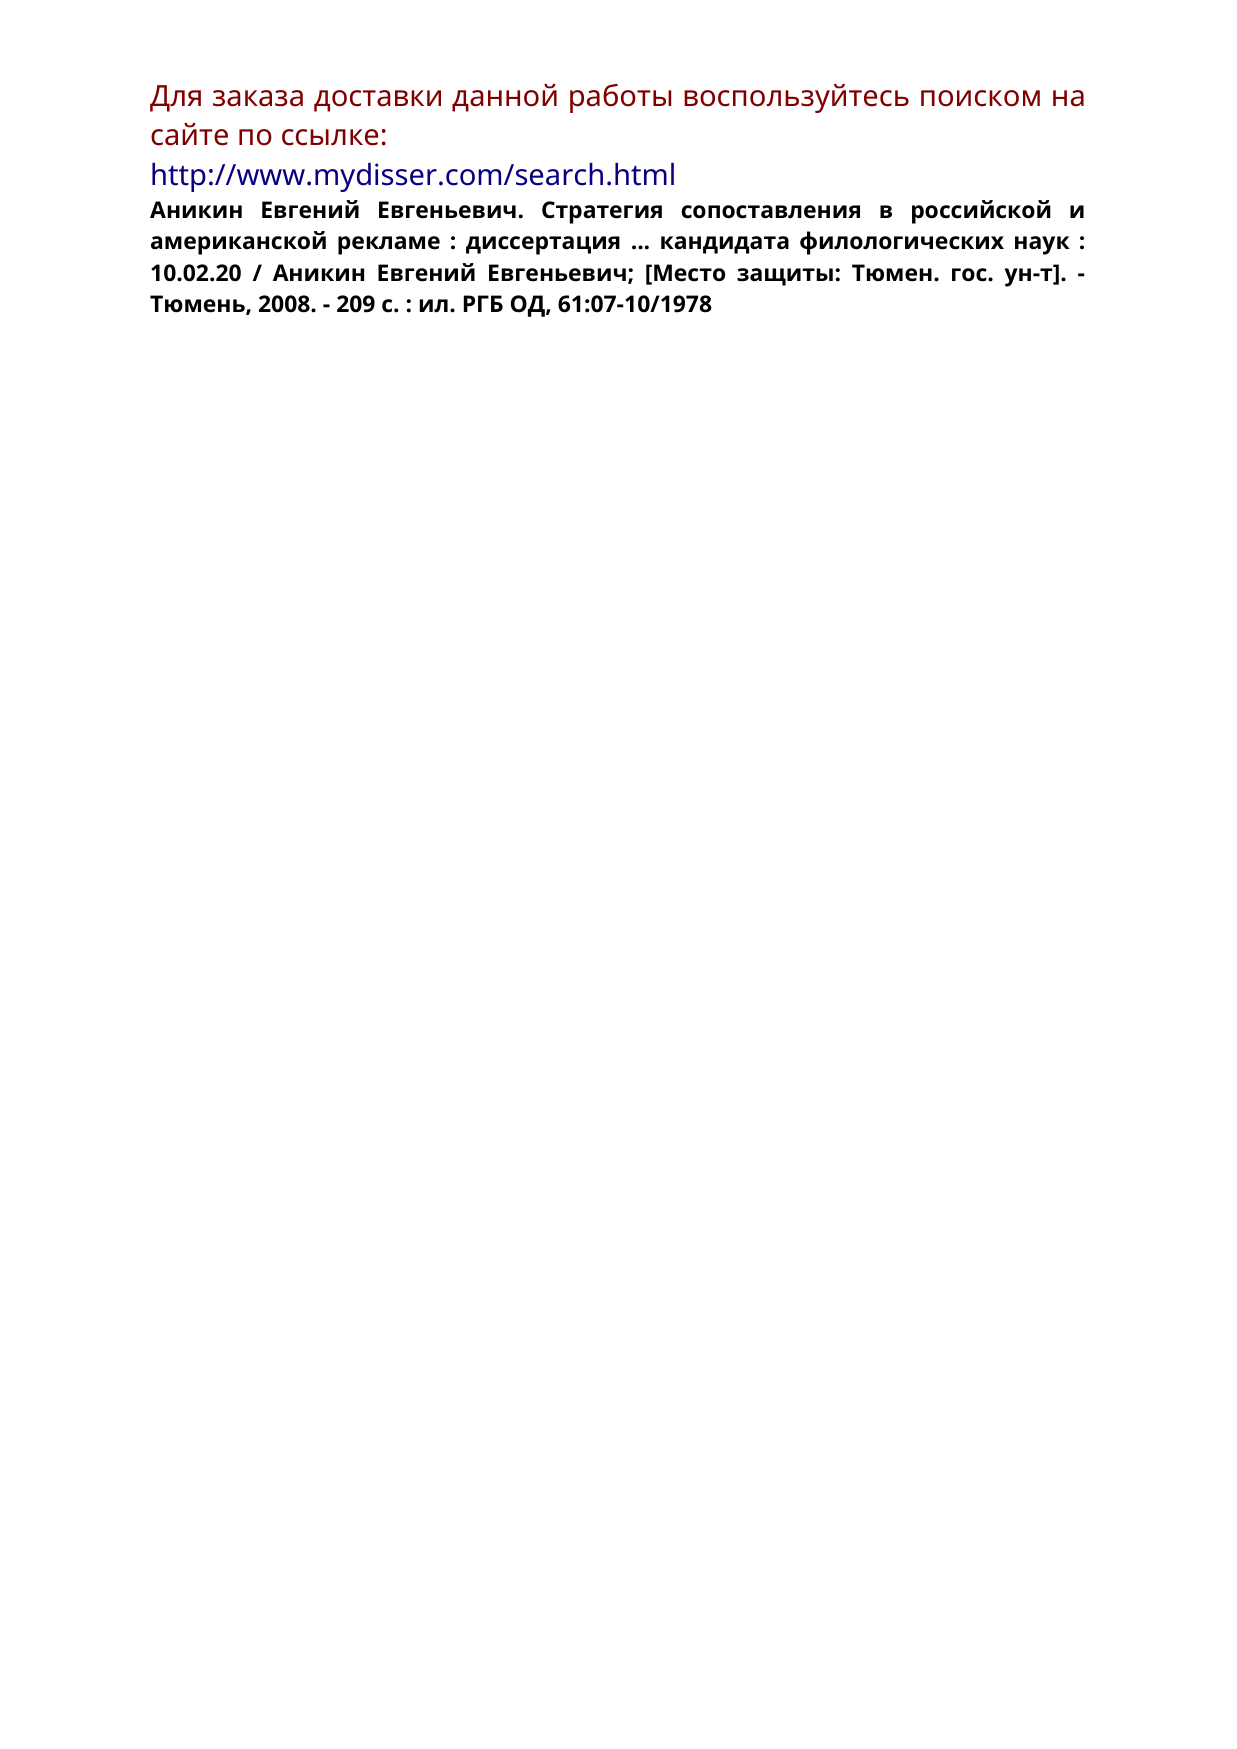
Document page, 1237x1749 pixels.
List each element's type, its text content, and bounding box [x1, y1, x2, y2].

text Аникин Евгений Евгеньевич. Стратегия сопоставления в российской и американской рекламе : диссертация ... кандидата филологических наук : 10.02.20 / Аникин Евгений Евгеньевич; [Место защиты: Тюмен. гос. ун-т]. - Тюмень, 2008. - 209 с. : ил. РГБ ОД, 61:07-10/1978 [150, 194, 1086, 319]
